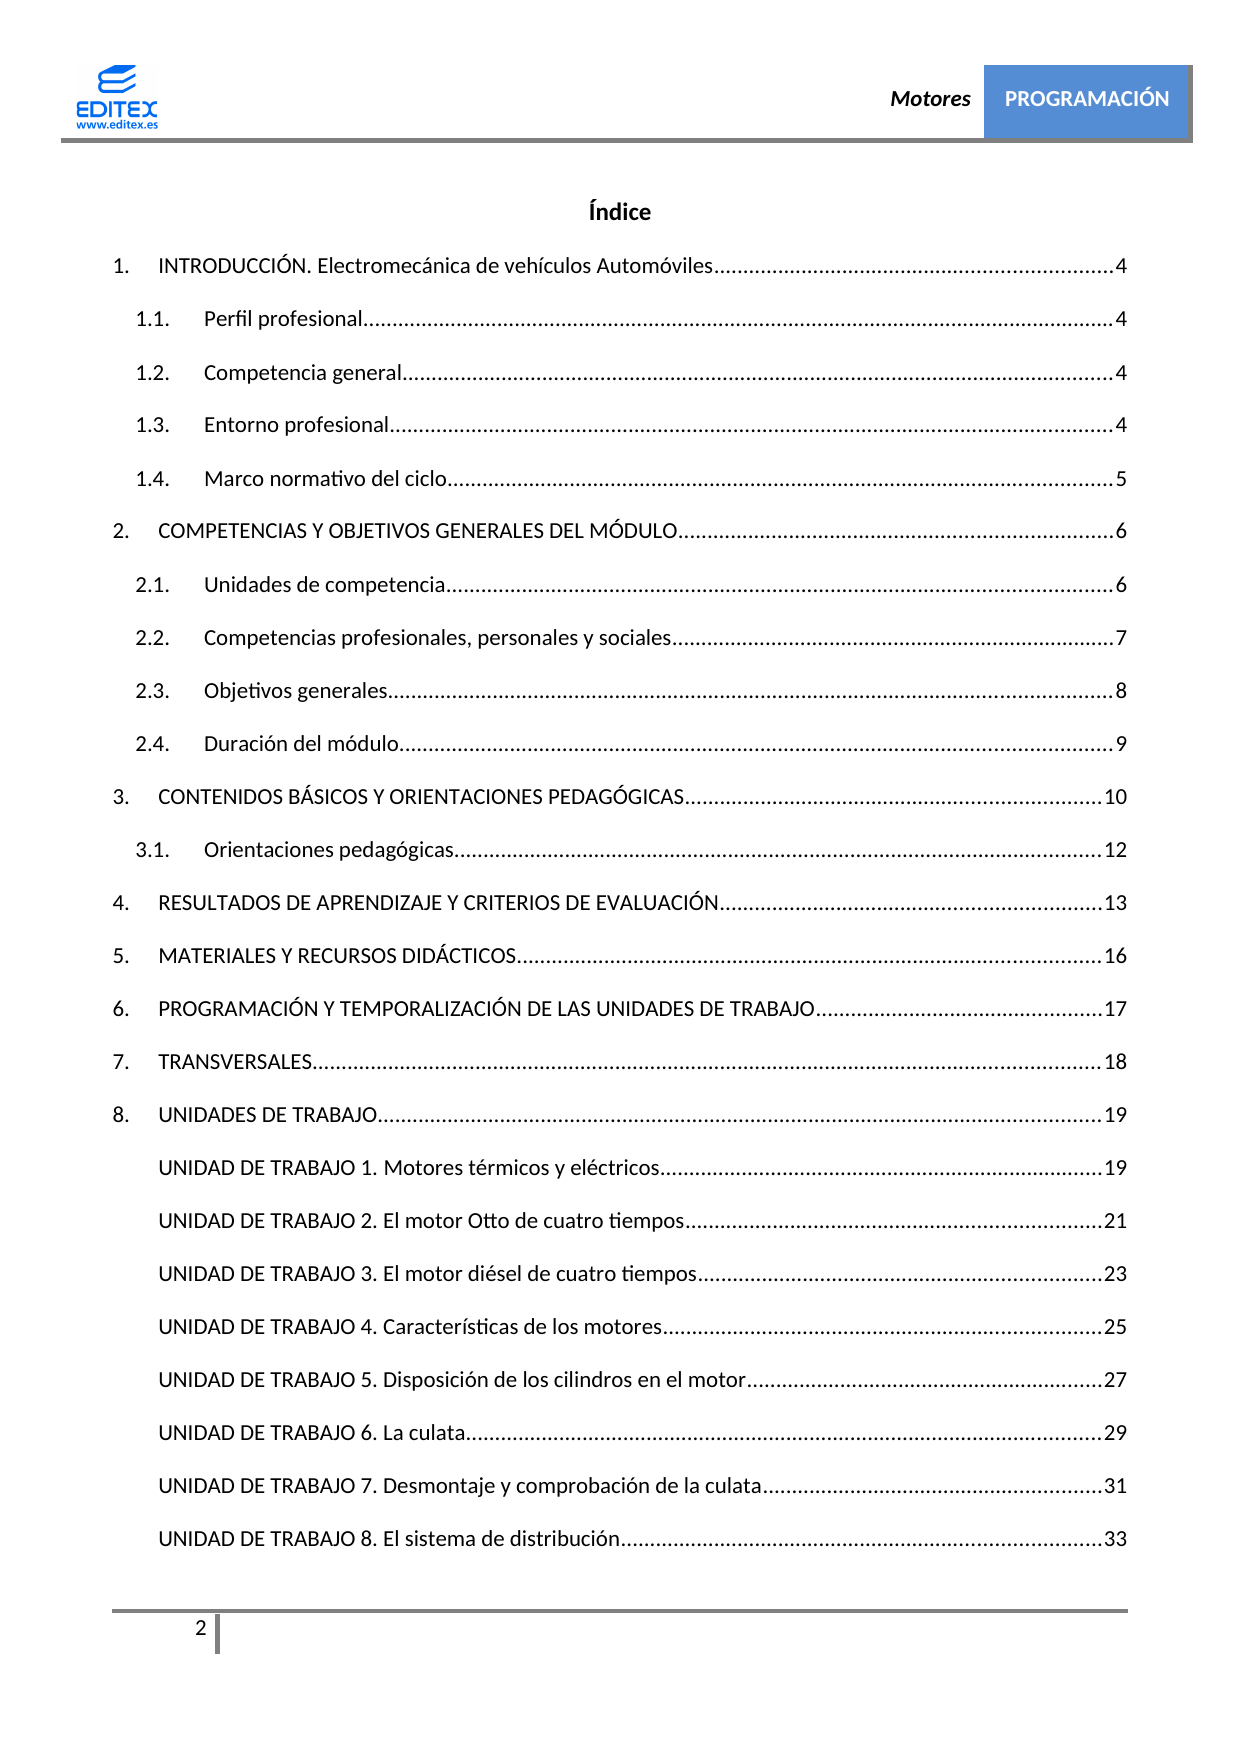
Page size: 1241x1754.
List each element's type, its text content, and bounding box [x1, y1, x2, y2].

text 6. PROGRAMACIÓN Y TEMPORALIZACIÓN DE LAS UNIDADES DE TRABAJO 17 [112, 994, 1128, 1022]
text UNIDAD DE TRABAJO 3. El motor diésel de cuatro tiempos 23 [158, 1259, 1128, 1287]
text UNIDAD DE TRABAJO 4. Características de los motores 25 [158, 1312, 1128, 1340]
text 2.1. Unidades de competencia 6 [135, 570, 1128, 598]
text 1.4. Marco normativo del ciclo 5 [135, 464, 1128, 492]
text 4. RESULTADOS DE APRENDIZAJE Y CRITERIOS DE EVALUACIÓN 13 [112, 888, 1128, 916]
text 1. INTRODUCCIÓN. Electromecánica de vehículos Automóviles 4 [112, 252, 1128, 279]
text 2.4. Duración del módulo 9 [135, 729, 1128, 757]
text 2.2. Competencias profesionales, personales y sociales 7 [135, 623, 1128, 651]
text 3. CONTENIDOS BÁSICOS Y ORIENTACIONES PEDAGÓGICAS 10 [112, 782, 1128, 810]
picture [76, 65, 158, 131]
text 2.3. Objetivos generales 8 [135, 676, 1128, 704]
text UNIDAD DE TRABAJO 8. El sistema de distribución 33 [158, 1524, 1128, 1552]
text Índice [112, 196, 1128, 226]
text 3.1. Orientaciones pedagógicas 12 [135, 835, 1128, 863]
text 5. MATERIALES Y RECURSOS DIDÁCTICOS 16 [112, 941, 1128, 969]
text 8. UNIDADES DE TRABAJO 19 [112, 1100, 1128, 1128]
text UNIDAD DE TRABAJO 7. Desmontaje y comprobación de la culata 31 [158, 1471, 1128, 1499]
text 1.1. Perfil profesional 4 [135, 304, 1128, 333]
text UNIDAD DE TRABAJO 2. El motor Otto de cuatro tiempos 21 [158, 1206, 1128, 1234]
text UNIDAD DE TRABAJO 5. Disposición de los cilindros en el motor 27 [158, 1365, 1128, 1393]
text 7. TRANSVERSALES 18 [112, 1047, 1128, 1075]
text UNIDAD DE TRABAJO 1. Motores térmicos y eléctricos 19 [158, 1153, 1128, 1181]
text 2. COMPETENCIAS Y OBJETIVOS GENERALES DEL MÓDULO 6 [112, 517, 1128, 545]
text UNIDAD DE TRABAJO 6. La culata 29 [158, 1418, 1128, 1446]
text 1.3. Entorno profesional 4 [135, 411, 1128, 439]
text 1.2. Competencia general 4 [135, 358, 1128, 386]
